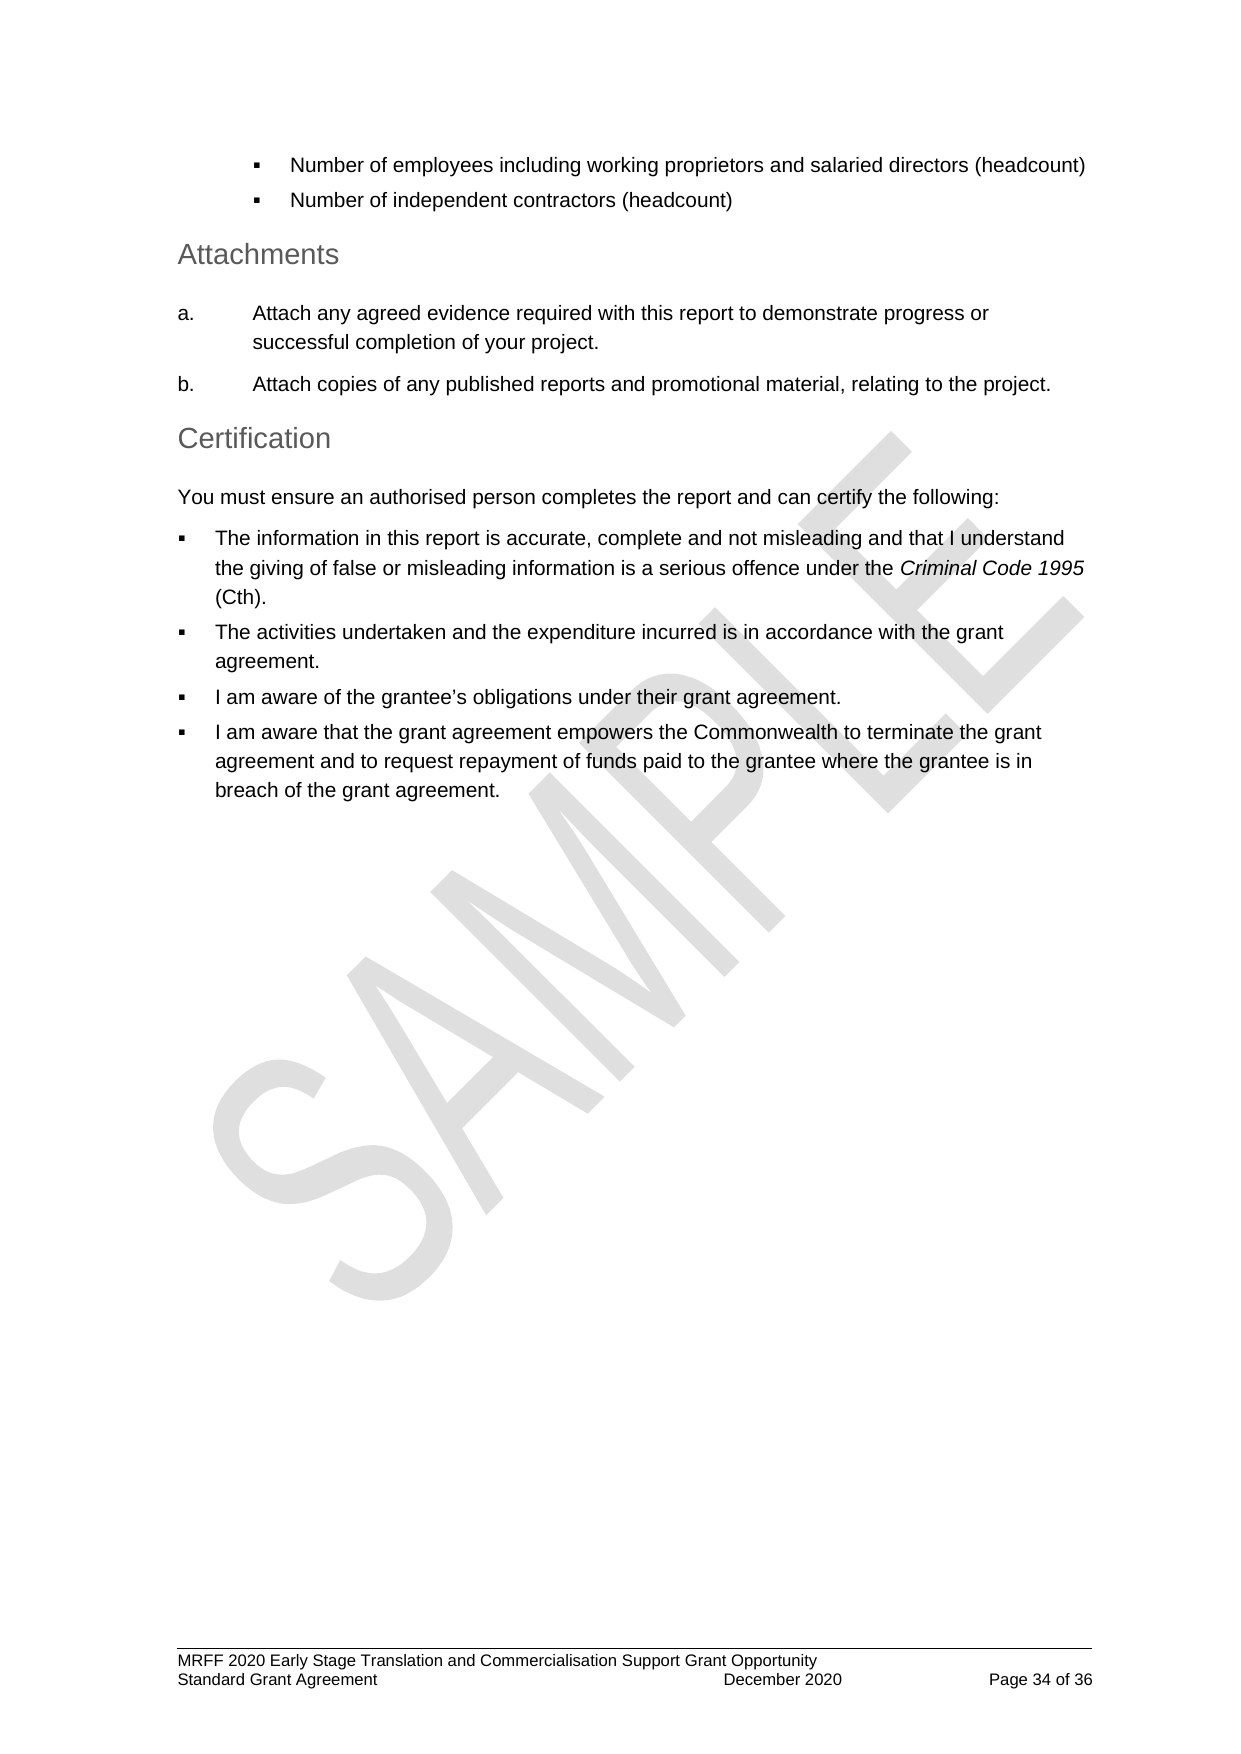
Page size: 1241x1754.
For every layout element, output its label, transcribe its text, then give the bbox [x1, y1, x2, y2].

list I am aware that the grant agreement empowers the Commonwealth to terminate the grant agreement and to request repayment of funds paid to the grantee where the grantee is in breach of the grant agreement. [177, 715, 1092, 802]
list The activities undertaken and the expenditure incurred is in accordance with the grant agreement. [177, 615, 1092, 673]
list Attach any agreed evidence required with this report to demonstrate progress or successful completion of your project. [177, 296, 1092, 354]
list I am aware of the grantee’s obligations under their grant agreement. [177, 679, 1092, 708]
subtitle Attachments [177, 237, 1092, 271]
text You must ensure an authorised person completes the report and can certify the following: [177, 479, 1092, 508]
list Attach copies of any published reports and promotional material, relating to the project. [177, 367, 1092, 396]
subtitle Certification [177, 421, 1092, 454]
list Number of independent contractors (headcount) [252, 183, 1092, 212]
list The information in this report is accurate, complete and not misleading and that I understand the giving of false or misleading information is a serious offence under the Criminal Code 1995 (Cth). [177, 521, 1092, 608]
list Number of employees including working proprietors and salaried directors (headcount) [252, 148, 1092, 177]
